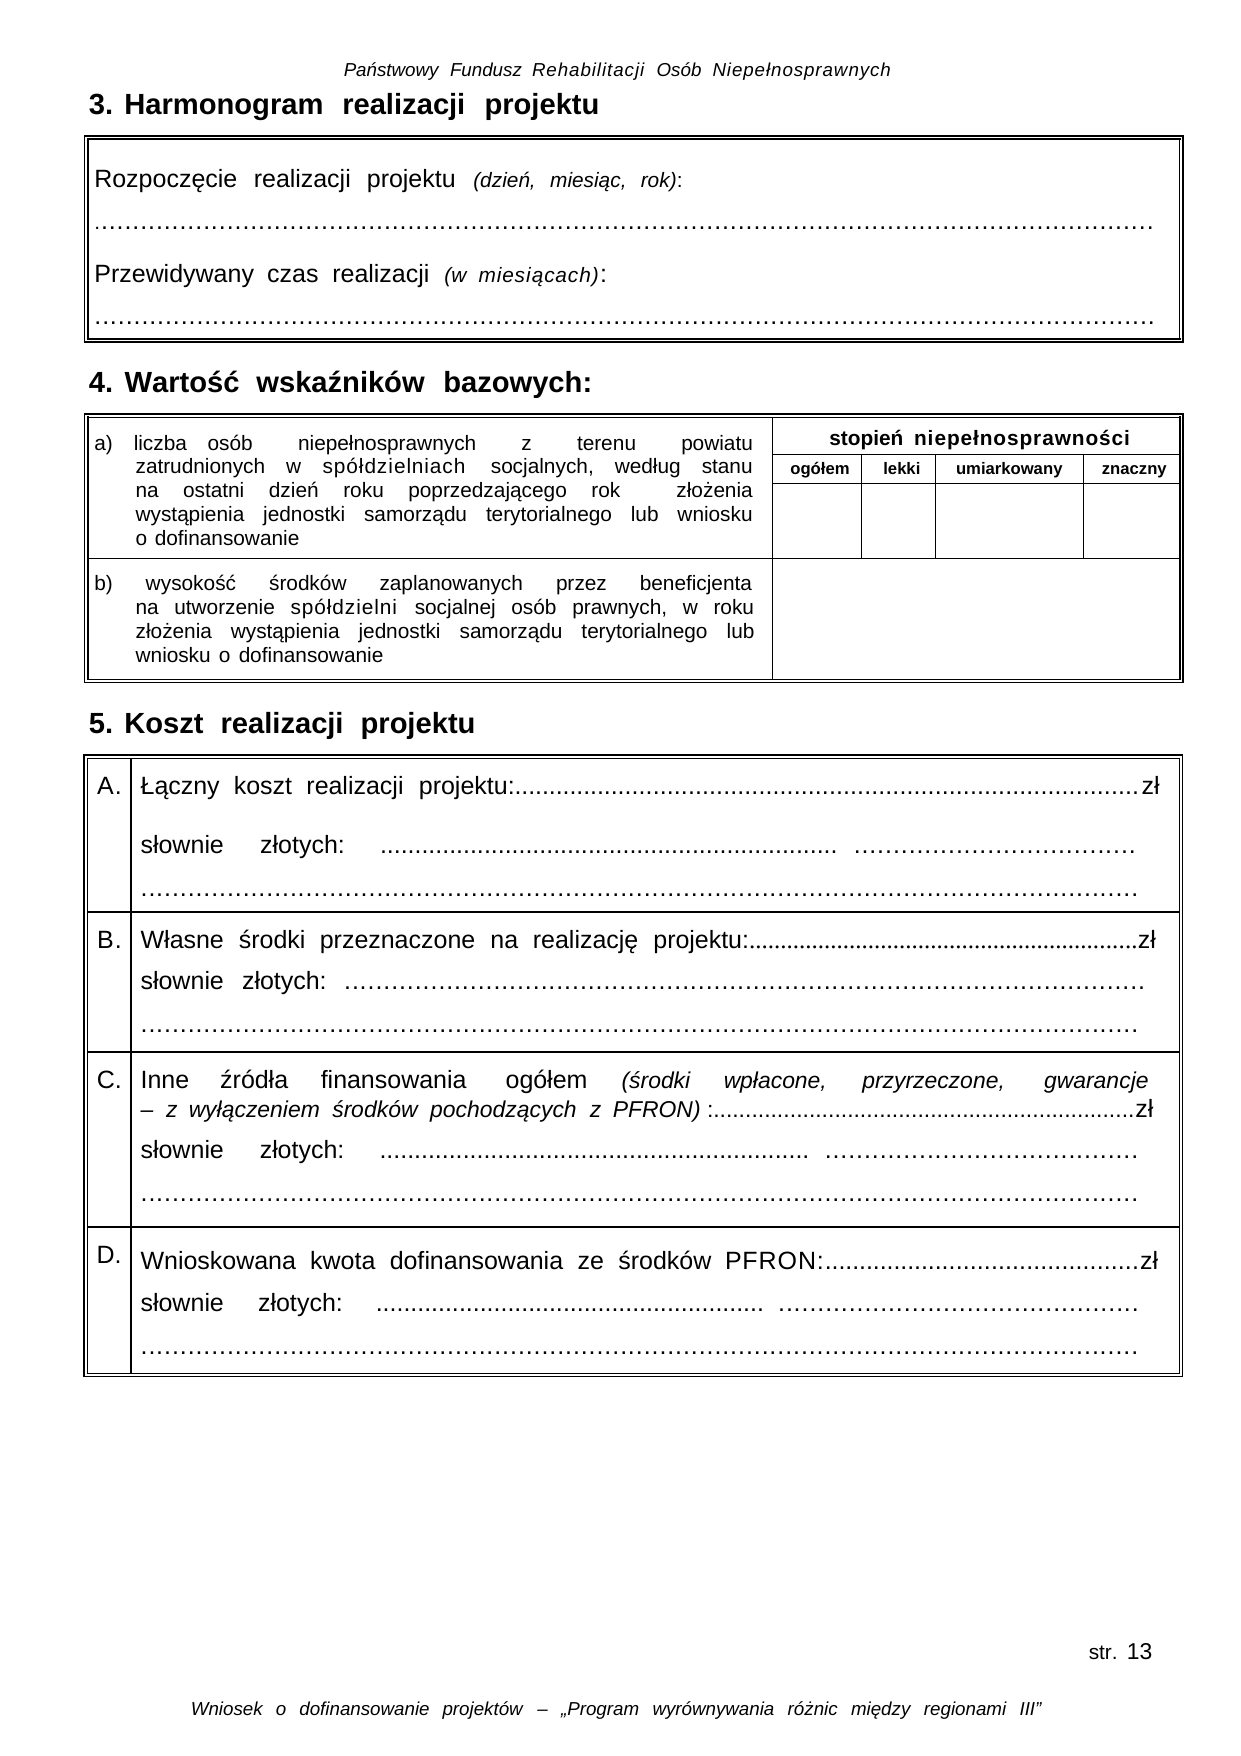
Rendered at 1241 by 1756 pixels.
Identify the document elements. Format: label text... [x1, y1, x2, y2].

table_cell Własne środki przeznaczone na realizację projektu: zł słownie złotych: ...................................................................................................... ............................................................................................................................... [132, 913, 1179, 1051]
table_header A. [88, 759, 130, 911]
list Koszt realizacji projektu [89, 706, 1198, 740]
table_cell Wnioskowana kwota dofinansowania ze środków PFRON: zł słownie złotych: ........................................................ .............................................. ............................................................................................................................... [132, 1228, 1179, 1372]
table_cell [773, 559, 1179, 678]
table_header a) liczba osób niepełnosprawnych z terenu powiatu zatrudnionych w spółdzielniach socjalnych, według stanu na ostatni dzień roku poprzedzającego rok złożenia wystąpienia jednostki samorządu terytorialnego lub wniosku o dofinansowanie [89, 418, 772, 558]
table_cell znaczny [1084, 455, 1179, 483]
table_cell [773, 484, 861, 558]
table_cell C. [88, 1053, 130, 1226]
table_cell Inne źródła finansowania ogółem (środki wpłacone, przyrzeczone, gwarancje – z wyłączeniem środków pochodzących z PFRON) : zł słownie złotych: .............................................................. ........................................ ............................................................................................................................... [132, 1053, 1179, 1226]
table_cell [862, 484, 935, 558]
table_header stopień niepełnosprawności [773, 418, 1179, 454]
table_cell D. [88, 1228, 130, 1372]
table_cell B. [88, 913, 130, 1051]
table_cell umiarkowany [936, 455, 1083, 483]
table_cell [1084, 484, 1179, 558]
table_header Rozpoczęcie realizacji projektu (dzień, miesiąc, rok): ....................................................................................................................................... Przewidywany czas realizacji (w miesiącach): ....................................................................................................................................... [89, 140, 1179, 338]
table_cell ogółem [773, 455, 861, 483]
table_cell lekki [862, 455, 935, 483]
list Harmonogram realizacji projektu [89, 87, 1198, 121]
table_header Łączny koszt realizacji projektu: zł słownie złotych: .................................................................. .................................... ............................................................................................................................... [132, 759, 1179, 911]
table_cell b) wysokość środków zaplanowanych przez beneficjenta na utworzenie spółdzielni socjalnej osób prawnych, w roku złożenia wystąpienia jednostki samorządu terytorialnego lub wniosku o dofinansowanie [89, 559, 772, 678]
list Wartość wskaźników bazowych: [89, 365, 1198, 399]
table_cell [936, 484, 1083, 558]
